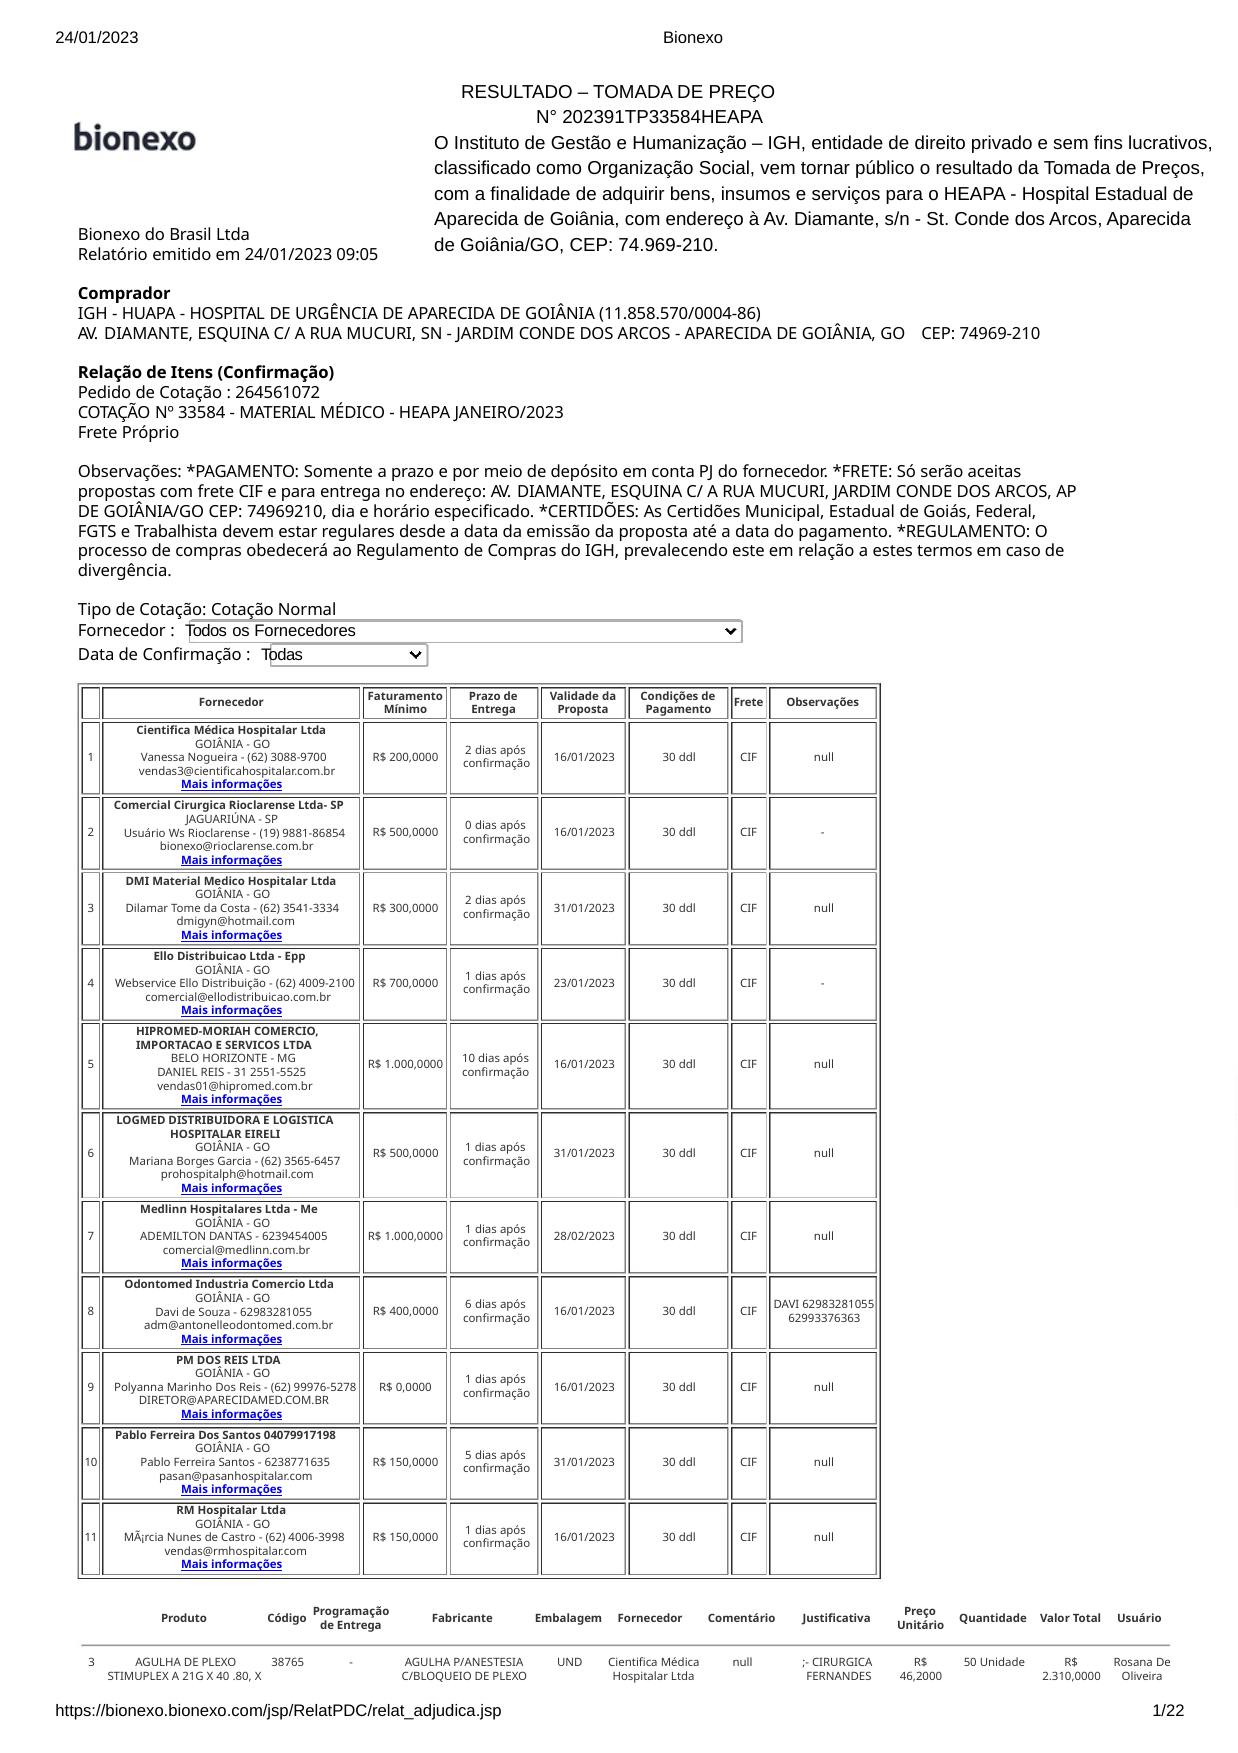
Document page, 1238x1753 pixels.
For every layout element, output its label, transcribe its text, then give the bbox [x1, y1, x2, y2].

text confirmação [462, 1066, 543, 1079]
text null [814, 1058, 849, 1072]
text Preço [904, 1605, 961, 1619]
text dias após [475, 818, 539, 832]
text Faturamento [367, 689, 459, 703]
text comercial@ellodistribuicao.com.br [145, 990, 373, 1004]
text pasan@pasanhospitalar.com [159, 1469, 348, 1483]
text - [349, 1655, 370, 1669]
text CIF [740, 1058, 774, 1072]
text GOIÂNIA - GO [195, 1141, 285, 1154]
text Mais informações [181, 1407, 374, 1421]
text Justificativa [802, 1611, 890, 1625]
text AV. DIAMANTE, ESQUINA C/ A RUA MUCURI, SN - JARDIM CONDE DOS ARCOS - APARECIDA DE GOIÂNIA, GO CEP: 74969-210 [78, 324, 1173, 343]
text null [814, 1229, 849, 1243]
text comercial@medlinn.com.br [163, 1243, 348, 1257]
text Produto [161, 1611, 224, 1625]
text 7 [87, 1229, 111, 1243]
text processo de compras obedecerá ao Regulamento de Compras do IGH, prevalecendo este em relação a estes termos em caso de [78, 541, 1196, 561]
text Comprador [78, 284, 205, 304]
text STIMUPLEX A 21G X 40 .80, X [107, 1669, 283, 1683]
text GOIÂNIA - GO [195, 963, 373, 977]
text 30 ddl [662, 1147, 711, 1161]
text Unitário [897, 1619, 961, 1632]
text GOIÂNIA - GO [195, 1517, 364, 1531]
text Proposta [557, 703, 634, 716]
text Entrega [471, 703, 536, 716]
text GOIÂNIA - GO [195, 1292, 360, 1305]
text RESULTADO – TOMADA DE PREÇO [461, 82, 804, 103]
text adm@antonelleodontomed.com.br [144, 1319, 360, 1332]
text Mais informações [181, 928, 299, 942]
text de Goiânia/GO, CEP: 74.969-210. [434, 234, 1237, 255]
text DMI Material Medico Hospitalar Ltda [125, 874, 362, 888]
text Comentário [708, 1611, 792, 1625]
text Webservice Ello Distribuição - (62) 4009-2100 [115, 977, 373, 990]
text 5 [87, 1058, 111, 1072]
text Mariana Borges Garcia - (62) 3565-6457 [129, 1154, 359, 1168]
text 31/01/2023 [554, 1455, 630, 1469]
text vendas3@cientificahospitalar.com.br [139, 764, 352, 778]
text R$ 500,0000 [373, 1147, 459, 1161]
text Mais informações [181, 1483, 348, 1496]
text JAGUARIÚNA - SP [186, 813, 374, 826]
text null [814, 1455, 849, 1469]
text null [814, 901, 849, 915]
text Observações [786, 695, 877, 709]
text dias após [475, 1373, 539, 1386]
text 62993376363 [788, 1311, 889, 1325]
text 10 dias após [462, 1052, 543, 1066]
text HIPROMED-MORIAH COMERCIO, [136, 1024, 352, 1038]
text 28/02/2023 [554, 1229, 630, 1243]
text Fornecedor [199, 695, 281, 709]
text ADEMILTON DANTAS - 6239454005 [140, 1230, 348, 1243]
text 16/01/2023 [554, 1058, 630, 1072]
text GOIÂNIA - GO [195, 1367, 374, 1380]
text 16/01/2023 [554, 1380, 630, 1394]
text R$ 200,0000 [372, 751, 454, 764]
text dias após [475, 969, 539, 983]
text 50 Unidade [963, 1655, 1038, 1669]
text 1 dias após [465, 1141, 542, 1154]
text de Entrega [320, 1619, 407, 1632]
text 16/01/2023 [554, 826, 630, 840]
text 30 ddl [662, 826, 711, 840]
text 2.310,0000 [1042, 1669, 1117, 1683]
text GOIÂNIA - GO [195, 1216, 348, 1230]
text O Instituto de Gestão e Humanização – IGH, entidade de direito privado e sem fins lucrativos, [434, 133, 1237, 153]
text CIF [740, 976, 774, 990]
text prohospitalph@hotmail.com [161, 1168, 359, 1182]
text confirmação [463, 1311, 542, 1325]
text 2 [87, 826, 111, 840]
text 3 [88, 1655, 112, 1669]
text Frete Próprio [78, 422, 646, 442]
text https://bionexo.bionexo.com/jsp/RelatPDC/relat_adjudica.jsp [55, 1702, 527, 1720]
text Tipo de Cotação: Cotação Normal [78, 600, 392, 620]
text 31/01/2023 [554, 1147, 630, 1161]
text 30 ddl [662, 1380, 711, 1394]
text R$ 700,0000 [373, 976, 454, 990]
text AGULHA P/ANESTESIA [404, 1655, 541, 1669]
text HOSPITALAR EIRELI [170, 1127, 372, 1141]
text Odontomed Industria Comercio Ltda [124, 1278, 360, 1292]
text 46,2000 [899, 1669, 958, 1683]
text 30 ddl [662, 1058, 711, 1072]
text Polyanna Marinho Dos Reis - (62) 99976-5278 [114, 1380, 374, 1394]
text LOGMED DISTRIBUIDORA E LOGISTICA [116, 1113, 372, 1127]
text Bionexo do Brasil Ltda [78, 225, 434, 245]
text 16/01/2023 [554, 1530, 630, 1544]
text Usuário Ws Rioclarense - (19) 9881-86854 [123, 826, 374, 840]
text UND [557, 1655, 597, 1669]
text PM DOS REIS LTDA [176, 1353, 374, 1367]
text Dilamar Tome da Costa - (62) 3541-3334 [125, 901, 362, 915]
text bionexo@rioclarense.com.br [159, 840, 374, 853]
text IGH - HUAPA - HOSPITAL DE URGÊNCIA DE APARECIDA DE GOIÂNIA (11.858.570/0004-86) [78, 304, 1173, 324]
text confirmação [463, 1386, 542, 1400]
text DANIEL REIS - 31 2551-5525 [157, 1065, 328, 1079]
text Mais informações [181, 1093, 328, 1106]
text CIF [740, 1380, 774, 1394]
text R$ 0,0000 [379, 1380, 459, 1394]
text Relatório emitido em 24/01/2023 09:05 [78, 245, 434, 264]
text - [821, 976, 849, 990]
text CIF [740, 1147, 774, 1161]
text 16/01/2023 [554, 751, 630, 764]
text Cientifica Médica Hospitalar Ltda [136, 723, 352, 737]
text 8 [87, 1305, 111, 1319]
text 1 [84, 1531, 108, 1544]
text 16/01/2023 [554, 1305, 630, 1319]
text RM Hospitalar Ltda [176, 1503, 364, 1517]
text CIF [740, 1305, 774, 1319]
text 31/01/2023 [554, 901, 630, 915]
text 4/01/2023 [64, 29, 163, 47]
text Mais informações [181, 1257, 348, 1270]
text classificado como Organização Social, vem tornar público o resultado da Tomada de Preços, [434, 158, 1237, 179]
text CIF [740, 751, 774, 764]
text ;- CIRURGICA [802, 1655, 890, 1669]
text Mais informações [181, 853, 374, 867]
text null [814, 751, 849, 764]
text Comercial Cirurgica Rioclarense Ltda- SP [113, 799, 374, 813]
text 1 [87, 751, 111, 764]
text confirmação [463, 1462, 542, 1475]
text DIRETOR@APARECIDAMED.COM.BR [138, 1394, 374, 1407]
text dias após [475, 1523, 539, 1537]
text CIF [740, 901, 774, 915]
text vendas01@hipromed.com.br [157, 1079, 328, 1093]
text CIF [740, 1530, 774, 1544]
text CIF [740, 1229, 774, 1243]
text dias após [475, 1222, 539, 1236]
text Pagamento [645, 703, 733, 716]
text Rosana De [1113, 1655, 1185, 1669]
text R$ 300,0000 [372, 901, 454, 915]
text propostas com frete CIF e para entrega no endereço: AV. DIAMANTE, ESQUINA C/ A RUA MUCURI, JARDIM CONDE DOS ARCOS, AP [78, 482, 1196, 501]
text DE GOIÂNIA/GO CEP: 74969210, dia e horário especificado. *CERTIDÕES: As Certidões Municipal, Estadual de Goiás, Federal, [78, 501, 1196, 521]
text Mais informações [181, 1004, 373, 1017]
text dmigyn@hotmail.com [176, 915, 362, 928]
text confirmação [463, 1236, 542, 1249]
text GOIÂNIA - GO [195, 1442, 373, 1456]
text Validade da [549, 689, 634, 703]
text dias após [475, 1448, 539, 1462]
text BELO HORIZONTE - MG [171, 1052, 352, 1066]
text DAVI 62983281055 [773, 1297, 889, 1311]
text 0 [91, 1455, 114, 1469]
text dias após [475, 894, 539, 907]
text 30 ddl [662, 901, 711, 915]
text Aparecida de Goiânia, com endereço à Av. Diamante, s/n - St. Conde dos Arcos, Aparecida [434, 209, 1237, 230]
text 6 [87, 1147, 111, 1161]
text AGULHA DE PLEXO [135, 1655, 271, 1669]
text confirmação [463, 757, 542, 771]
text 30 ddl [662, 1305, 711, 1319]
text 30 ddl [662, 1455, 711, 1469]
text divergência. [78, 561, 1196, 581]
text 3 [87, 901, 111, 915]
text Ello Distribuicao Ltda - Epp [153, 949, 373, 963]
text COTAÇÃO Nº 33584 - MATERIAL MÉDICO - HEAPA JANEIRO/2023 [78, 403, 646, 422]
text Mais informações [181, 1182, 359, 1195]
text R$ [1064, 1655, 1095, 1669]
text Embalagem Fornecedor [534, 1611, 705, 1625]
text Fabricante [432, 1611, 510, 1625]
text 38765 [271, 1655, 320, 1669]
text R$ 1.000,0000 [368, 1058, 459, 1072]
text null [814, 1380, 849, 1394]
text Oliveira [1121, 1669, 1185, 1683]
text Quantidade Valor Total Usuário [959, 1611, 1188, 1625]
text CIF [740, 1455, 774, 1469]
text MÃ¡rcia Nunes de Castro - (62) 4006-3998 [123, 1531, 364, 1544]
text Programação [313, 1605, 407, 1619]
text confirmação [463, 832, 542, 846]
text CIF [740, 826, 774, 840]
text 30 ddl [662, 751, 711, 764]
text Prazo de [469, 689, 536, 703]
text Davi de Souza - 62983281055 [155, 1305, 360, 1319]
text 30 ddl [662, 976, 711, 990]
text R$ 150,0000 [372, 1455, 454, 1469]
text dias após [475, 1297, 539, 1311]
text Medlinn Hospitalares Ltda - Me [140, 1202, 348, 1216]
text Cientifica Médica [608, 1655, 710, 1669]
text R$ 150,0000 [372, 1531, 454, 1544]
text Fornecedor : Todos os Fornecedores [78, 621, 392, 641]
text FERNANDES [806, 1669, 890, 1683]
text dias após [475, 743, 539, 757]
text GOIÂNIA - GO [195, 737, 352, 751]
text Pedido de Cotação : 264561072 [78, 383, 646, 403]
text Pablo Ferreira Santos - 6238771635 [140, 1455, 348, 1469]
text 30 ddl [662, 1530, 711, 1544]
text Mais informações [181, 778, 352, 791]
text R$ 400,0000 [373, 1305, 459, 1319]
text Vanessa Nogueira - (62) 3088-9700 [141, 751, 352, 764]
text R$ 500,0000 [374, 826, 454, 840]
text 23/01/2023 [554, 976, 630, 990]
text C/BLOQUEIO DE PLEXO [401, 1669, 541, 1683]
text confirmação [463, 983, 542, 996]
text FGTS e Trabalhista devem estar regulares desde a data da emissão da proposta até a data do pagamento. *REGULAMENTO: O [78, 521, 1196, 541]
text 4 [87, 976, 111, 990]
text - [821, 826, 849, 840]
text Pablo Ferreira Dos Santos 04079917198 [115, 1428, 373, 1442]
text Mais informações [181, 1558, 364, 1572]
text 1/22 [1152, 1702, 1209, 1720]
text Data de Confirmação : Todas [78, 644, 392, 664]
text Mais informações [181, 1332, 360, 1346]
text vendas@rmhospitalar.com [164, 1544, 364, 1558]
text R$ [913, 1655, 958, 1669]
text null [732, 1655, 767, 1669]
text Mínimo [383, 703, 459, 716]
text null [814, 1147, 849, 1161]
text 30 ddl [662, 1229, 711, 1243]
text Hospitalar Ltda [612, 1669, 710, 1683]
text Bionexo [663, 29, 748, 47]
text Condições de [640, 689, 733, 703]
text Código [267, 1611, 324, 1625]
text GOIÂNIA - GO [195, 888, 362, 901]
text Relação de Itens (Confirmação) [78, 363, 646, 383]
text 9 [87, 1380, 111, 1394]
text R$ 1.000,0000 [368, 1229, 459, 1243]
text confirmação [463, 907, 542, 921]
text com a finalidade de adquirir bens, insumos e serviços para o HEAPA - Hospital Estadual de [434, 183, 1237, 204]
text N° 202391TP33584HEAPA [536, 107, 789, 128]
picture [0, 0, 1238, 1753]
text IMPORTACAO E SERVICOS LTDA [136, 1038, 352, 1052]
text null [814, 1531, 849, 1544]
text confirmação [463, 1154, 542, 1168]
text Frete [733, 695, 781, 709]
text Observações: *PAGAMENTO: Somente a prazo e por meio de depósito em conta PJ do fornecedor. *FRETE: Só serão aceitas [78, 462, 1196, 482]
text confirmação [463, 1537, 542, 1551]
